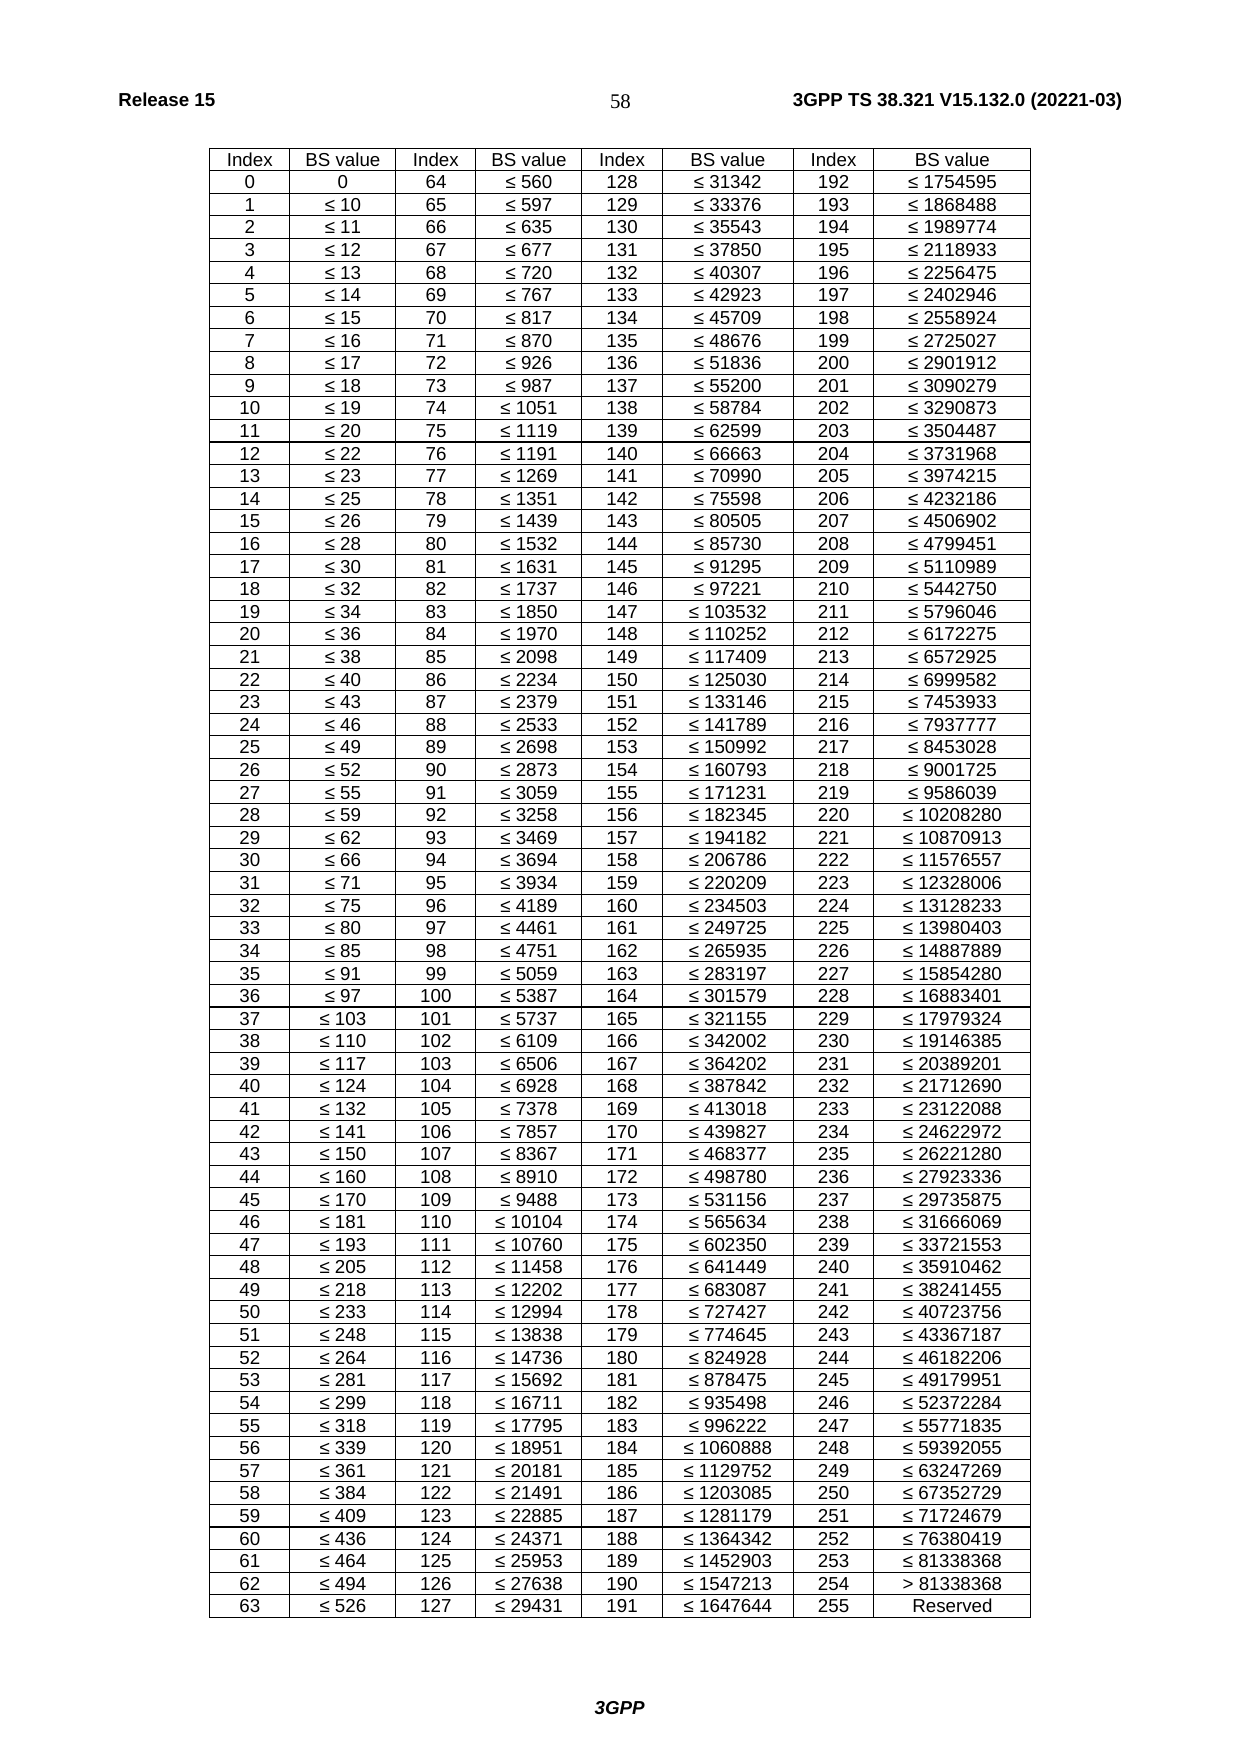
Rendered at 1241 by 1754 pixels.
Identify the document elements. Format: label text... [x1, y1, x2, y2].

table_cell 247 [794, 1414, 873, 1436]
table_cell ≤ 1754595 [874, 171, 1030, 193]
table_cell 197 [794, 284, 873, 306]
table_cell 227 [794, 962, 873, 984]
table_cell 79 [396, 510, 475, 532]
table_cell ≤ 1970 [476, 623, 581, 645]
table_cell 243 [794, 1324, 873, 1346]
table_cell ≤ 160793 [663, 759, 793, 780]
table_cell ≤ 249725 [663, 917, 793, 939]
table_cell 39 [210, 1053, 289, 1074]
table_cell ≤ 526 [290, 1595, 395, 1617]
table_cell ≤ 19146385 [874, 1030, 1030, 1052]
table_cell 253 [794, 1550, 873, 1572]
table_cell ≤ 5387 [476, 985, 581, 1006]
table_cell 43 [210, 1143, 289, 1165]
table_cell 233 [794, 1098, 873, 1119]
table_cell ≤ 117 [290, 1053, 395, 1074]
table_cell 112 [396, 1256, 475, 1278]
table_cell ≤ 1191 [476, 443, 581, 464]
table_cell ≤ 35543 [663, 216, 793, 238]
table_cell ≤ 1364342 [663, 1528, 793, 1549]
table_cell ≤ 15854280 [874, 962, 1030, 984]
table_cell 167 [582, 1053, 662, 1074]
table_cell 51 [210, 1324, 289, 1346]
table_cell 98 [396, 940, 475, 961]
table_cell ≤ 125030 [663, 669, 793, 690]
table_cell 89 [396, 736, 475, 758]
table_header Index [210, 149, 289, 170]
table_cell ≤ 597 [476, 194, 581, 215]
table_cell ≤ 361 [290, 1460, 395, 1481]
table_cell ≤ 58784 [663, 397, 793, 419]
table_cell 205 [794, 465, 873, 487]
table_cell ≤ 2558924 [874, 307, 1030, 328]
table_cell 30 [210, 849, 289, 871]
table_cell ≤ 8453028 [874, 736, 1030, 758]
table_cell ≤ 384 [290, 1482, 395, 1504]
table_cell ≤ 110 [290, 1030, 395, 1052]
table_cell 218 [794, 759, 873, 780]
table_cell ≤ 24371 [476, 1528, 581, 1549]
table_cell ≤ 27638 [476, 1573, 581, 1594]
table_cell ≤ 194182 [663, 827, 793, 848]
table_cell 222 [794, 849, 873, 871]
table_cell 57 [210, 1460, 289, 1481]
table_cell 52 [210, 1347, 289, 1368]
table_cell 8 [210, 352, 289, 373]
table_cell 83 [396, 601, 475, 622]
table_cell 214 [794, 669, 873, 690]
table_cell ≤ 439827 [663, 1121, 793, 1142]
table_cell ≤ 641449 [663, 1256, 793, 1278]
table_cell 110 [396, 1211, 475, 1232]
table_cell 72 [396, 352, 475, 373]
table_cell 255 [794, 1595, 873, 1617]
table_cell ≤ 46 [290, 714, 395, 735]
table_cell ≤ 9001725 [874, 759, 1030, 780]
table_cell 101 [396, 1008, 475, 1029]
table_cell ≤ 1060888 [663, 1437, 793, 1458]
table_cell 90 [396, 759, 475, 780]
table_cell 119 [396, 1414, 475, 1436]
table_cell 201 [794, 375, 873, 396]
table_cell ≤ 40 [290, 669, 395, 690]
table_cell ≤ 66663 [663, 443, 793, 464]
table_cell 220 [794, 804, 873, 826]
table_cell 237 [794, 1188, 873, 1210]
table_cell ≤ 13980403 [874, 917, 1030, 939]
table_cell 93 [396, 827, 475, 848]
table_cell ≤ 2698 [476, 736, 581, 758]
table_cell ≤ 996222 [663, 1414, 793, 1436]
table_cell ≤ 205 [290, 1256, 395, 1278]
table_cell ≤ 464 [290, 1550, 395, 1572]
table_cell ≤ 19 [290, 397, 395, 419]
table_cell ≤ 55771835 [874, 1414, 1030, 1436]
table_cell ≤ 1452903 [663, 1550, 793, 1572]
table_cell 234 [794, 1121, 873, 1142]
table_cell 198 [794, 307, 873, 328]
table_cell 132 [582, 262, 662, 283]
table_cell ≤ 40723756 [874, 1301, 1030, 1323]
table_cell 236 [794, 1166, 873, 1187]
table_cell ≤ 110252 [663, 623, 793, 645]
table_cell ≤ 683087 [663, 1279, 793, 1300]
table_cell 139 [582, 420, 662, 441]
table_cell ≤ 59 [290, 804, 395, 826]
table_cell ≤ 1051 [476, 397, 581, 419]
table_cell ≤ 3974215 [874, 465, 1030, 487]
table_cell 4 [210, 262, 289, 283]
table_cell ≤ 85730 [663, 533, 793, 554]
table_cell ≤ 5059 [476, 962, 581, 984]
table_cell 194 [794, 216, 873, 238]
table_cell ≤ 301579 [663, 985, 793, 1006]
table_cell 41 [210, 1098, 289, 1119]
table_cell 153 [582, 736, 662, 758]
table_cell 120 [396, 1437, 475, 1458]
table_cell ≤ 3090279 [874, 375, 1030, 396]
table_cell 127 [396, 1595, 475, 1617]
table_cell 95 [396, 872, 475, 893]
table_cell 179 [582, 1324, 662, 1346]
table_cell ≤ 48676 [663, 329, 793, 351]
table_cell ≤ 283197 [663, 962, 793, 984]
table_cell 94 [396, 849, 475, 871]
table_cell ≤ 46182206 [874, 1347, 1030, 1368]
table_cell 184 [582, 1437, 662, 1458]
table_cell 5 [210, 284, 289, 306]
table_cell ≤ 2402946 [874, 284, 1030, 306]
table_cell ≤ 2873 [476, 759, 581, 780]
table_cell ≤ 42923 [663, 284, 793, 306]
table_cell ≤ 133146 [663, 691, 793, 713]
table_header BS value [663, 149, 793, 170]
table_cell 147 [582, 601, 662, 622]
table_cell ≤ 9586039 [874, 781, 1030, 803]
table_cell ≤ 30 [290, 555, 395, 577]
table_cell 111 [396, 1234, 475, 1255]
table_cell ≤ 6506 [476, 1053, 581, 1074]
table_cell 221 [794, 827, 873, 848]
table_cell ≤ 141789 [663, 714, 793, 735]
table_cell 213 [794, 646, 873, 667]
table_header BS value [476, 149, 581, 170]
table_cell ≤ 387842 [663, 1075, 793, 1097]
table_cell 62 [210, 1573, 289, 1594]
table_cell 151 [582, 691, 662, 713]
table_cell 250 [794, 1482, 873, 1504]
table_cell 168 [582, 1075, 662, 1097]
table_cell ≤ 117409 [663, 646, 793, 667]
table_cell ≤ 67352729 [874, 1482, 1030, 1504]
table_cell ≤ 23122088 [874, 1098, 1030, 1119]
table_cell ≤ 364202 [663, 1053, 793, 1074]
table_cell 21 [210, 646, 289, 667]
table_cell 175 [582, 1234, 662, 1255]
table_cell 122 [396, 1482, 475, 1504]
table_cell 48 [210, 1256, 289, 1278]
table_cell ≤ 17 [290, 352, 395, 373]
table_cell 161 [582, 917, 662, 939]
table_cell 248 [794, 1437, 873, 1458]
table_cell 154 [582, 759, 662, 780]
table_cell ≤ 71 [290, 872, 395, 893]
table_cell 24 [210, 714, 289, 735]
table_cell 82 [396, 578, 475, 599]
table_cell ≤ 22885 [476, 1505, 581, 1526]
table_cell ≤ 2234 [476, 669, 581, 690]
table_cell Reserved [874, 1595, 1030, 1617]
table_cell ≤ 150992 [663, 736, 793, 758]
table_cell ≤ 220209 [663, 872, 793, 893]
table_cell ≤ 43 [290, 691, 395, 713]
table_cell 212 [794, 623, 873, 645]
table_cell ≤ 91295 [663, 555, 793, 577]
table_cell ≤ 12328006 [874, 872, 1030, 893]
table_cell 85 [396, 646, 475, 667]
table_cell 148 [582, 623, 662, 645]
table_header Index [396, 149, 475, 170]
table_cell 178 [582, 1301, 662, 1323]
table_cell 135 [582, 329, 662, 351]
table_cell 35 [210, 962, 289, 984]
table_cell 152 [582, 714, 662, 735]
table_cell 177 [582, 1279, 662, 1300]
table_cell 232 [794, 1075, 873, 1097]
table_cell ≤ 80505 [663, 510, 793, 532]
table_cell ≤ 14 [290, 284, 395, 306]
table_cell ≤ 85 [290, 940, 395, 961]
table_cell 25 [210, 736, 289, 758]
table_cell 66 [396, 216, 475, 238]
table_cell ≤ 12202 [476, 1279, 581, 1300]
table_cell 187 [582, 1505, 662, 1526]
table_cell 123 [396, 1505, 475, 1526]
table_cell 150 [582, 669, 662, 690]
table_cell 242 [794, 1301, 873, 1323]
table_cell ≤ 52372284 [874, 1392, 1030, 1413]
table_cell 47 [210, 1234, 289, 1255]
table_cell ≤ 170 [290, 1188, 395, 1210]
table_cell 190 [582, 1573, 662, 1594]
table_cell ≤ 16883401 [874, 985, 1030, 1006]
table_cell 235 [794, 1143, 873, 1165]
table_cell 141 [582, 465, 662, 487]
table_cell ≤ 34 [290, 601, 395, 622]
table_cell 87 [396, 691, 475, 713]
table_cell 195 [794, 239, 873, 261]
table_cell 38 [210, 1030, 289, 1052]
table_cell > 81338368 [874, 1573, 1030, 1594]
table_cell 137 [582, 375, 662, 396]
table_cell 165 [582, 1008, 662, 1029]
table_cell ≤ 17795 [476, 1414, 581, 1436]
table_cell 50 [210, 1301, 289, 1323]
table_cell ≤ 55200 [663, 375, 793, 396]
table_cell ≤ 6928 [476, 1075, 581, 1097]
table_cell 223 [794, 872, 873, 893]
table_cell 19 [210, 601, 289, 622]
table_cell 254 [794, 1573, 873, 1594]
table_cell ≤ 318 [290, 1414, 395, 1436]
table_header Index [794, 149, 873, 170]
table_cell ≤ 97 [290, 985, 395, 1006]
table_cell 54 [210, 1392, 289, 1413]
table_cell ≤ 38 [290, 646, 395, 667]
table_cell 55 [210, 1414, 289, 1436]
table_cell 125 [396, 1550, 475, 1572]
table_cell 29 [210, 827, 289, 848]
table_cell ≤ 2725027 [874, 329, 1030, 351]
table_cell 12 [210, 443, 289, 464]
table_cell ≤ 233 [290, 1301, 395, 1323]
table_cell ≤ 8910 [476, 1166, 581, 1187]
table_cell ≤ 43367187 [874, 1324, 1030, 1346]
table_cell 140 [582, 443, 662, 464]
table_cell 121 [396, 1460, 475, 1481]
table_cell ≤ 5796046 [874, 601, 1030, 622]
table_cell 45 [210, 1188, 289, 1210]
table_cell ≤ 677 [476, 239, 581, 261]
table_cell 241 [794, 1279, 873, 1300]
table_cell 200 [794, 352, 873, 373]
table_cell ≤ 6109 [476, 1030, 581, 1052]
table_cell ≤ 10760 [476, 1234, 581, 1255]
table_cell ≤ 926 [476, 352, 581, 373]
table_cell ≤ 339 [290, 1437, 395, 1458]
table_cell ≤ 1547213 [663, 1573, 793, 1594]
table_cell 27 [210, 781, 289, 803]
table_header BS value [874, 149, 1030, 170]
table_cell 160 [582, 895, 662, 916]
table_cell 70 [396, 307, 475, 328]
table_cell ≤ 70990 [663, 465, 793, 487]
table_cell ≤ 1129752 [663, 1460, 793, 1481]
table_cell ≤ 62599 [663, 420, 793, 441]
table_cell 199 [794, 329, 873, 351]
table_cell 183 [582, 1414, 662, 1436]
table_cell ≤ 13838 [476, 1324, 581, 1346]
table_cell ≤ 5110989 [874, 555, 1030, 577]
table_cell 78 [396, 488, 475, 509]
table_cell 106 [396, 1121, 475, 1142]
table_cell 84 [396, 623, 475, 645]
table_cell ≤ 3290873 [874, 397, 1030, 419]
table_cell ≤ 2256475 [874, 262, 1030, 283]
table_cell ≤ 51836 [663, 352, 793, 373]
table_cell 162 [582, 940, 662, 961]
table_cell ≤ 5737 [476, 1008, 581, 1029]
table_cell ≤ 1737 [476, 578, 581, 599]
table_cell ≤ 870 [476, 329, 581, 351]
table_cell 196 [794, 262, 873, 283]
table_cell ≤ 33721553 [874, 1234, 1030, 1255]
table_cell ≤ 1203085 [663, 1482, 793, 1504]
table_cell ≤ 1989774 [874, 216, 1030, 238]
table_cell 210 [794, 578, 873, 599]
table_cell 105 [396, 1098, 475, 1119]
table_cell ≤ 4751 [476, 940, 581, 961]
table_header BS value [290, 149, 395, 170]
table_cell 71 [396, 329, 475, 351]
table_cell 53 [210, 1369, 289, 1391]
table_cell 138 [582, 397, 662, 419]
table_cell ≤ 4506902 [874, 510, 1030, 532]
table_cell ≤ 3258 [476, 804, 581, 826]
table_cell ≤ 2901912 [874, 352, 1030, 373]
table_cell 77 [396, 465, 475, 487]
table_cell 228 [794, 985, 873, 1006]
table_cell ≤ 635 [476, 216, 581, 238]
table_cell 188 [582, 1528, 662, 1549]
table_cell 238 [794, 1211, 873, 1232]
table_cell 134 [582, 307, 662, 328]
table_header Index [582, 149, 662, 170]
table_cell ≤ 22 [290, 443, 395, 464]
table_cell 31 [210, 872, 289, 893]
table_cell 32 [210, 895, 289, 916]
table_cell 74 [396, 397, 475, 419]
table_cell 208 [794, 533, 873, 554]
table_cell 26 [210, 759, 289, 780]
table_cell ≤ 97221 [663, 578, 793, 599]
table_cell 46 [210, 1211, 289, 1232]
table_cell 172 [582, 1166, 662, 1187]
table_cell ≤ 5442750 [874, 578, 1030, 599]
table_cell ≤ 26221280 [874, 1143, 1030, 1165]
table_cell ≤ 91 [290, 962, 395, 984]
table_cell ≤ 171231 [663, 781, 793, 803]
table_cell 225 [794, 917, 873, 939]
table_cell 209 [794, 555, 873, 577]
table_cell 99 [396, 962, 475, 984]
table_cell 166 [582, 1030, 662, 1052]
table_cell 142 [582, 488, 662, 509]
table_cell 22 [210, 669, 289, 690]
table_cell 129 [582, 194, 662, 215]
table_cell ≤ 10208280 [874, 804, 1030, 826]
table_cell 11 [210, 420, 289, 441]
table_cell ≤ 20181 [476, 1460, 581, 1481]
table_cell ≤ 63247269 [874, 1460, 1030, 1481]
table_cell ≤ 342002 [663, 1030, 793, 1052]
table_cell ≤ 132 [290, 1098, 395, 1119]
table_cell ≤ 6172275 [874, 623, 1030, 645]
table_cell ≤ 935498 [663, 1392, 793, 1413]
table_cell 146 [582, 578, 662, 599]
table_cell ≤ 727427 [663, 1301, 793, 1323]
table_cell ≤ 182345 [663, 804, 793, 826]
table_cell 252 [794, 1528, 873, 1549]
table_cell 174 [582, 1211, 662, 1232]
table_cell ≤ 2533 [476, 714, 581, 735]
table_cell ≤ 18 [290, 375, 395, 396]
table_cell 169 [582, 1098, 662, 1119]
table_cell 185 [582, 1460, 662, 1481]
table_cell 1 [210, 194, 289, 215]
table_cell 102 [396, 1030, 475, 1052]
table_cell 224 [794, 895, 873, 916]
table_cell ≤ 26 [290, 510, 395, 532]
table_cell ≤ 2118933 [874, 239, 1030, 261]
table_cell 44 [210, 1166, 289, 1187]
table_cell ≤ 436 [290, 1528, 395, 1549]
table_cell 157 [582, 827, 662, 848]
table_cell 159 [582, 872, 662, 893]
table_cell 207 [794, 510, 873, 532]
table_cell 231 [794, 1053, 873, 1074]
table_cell ≤ 1281179 [663, 1505, 793, 1526]
table_cell 49 [210, 1279, 289, 1300]
table_cell ≤ 1631 [476, 555, 581, 577]
table_cell ≤ 7378 [476, 1098, 581, 1119]
table_cell 3 [210, 239, 289, 261]
table_cell ≤ 25 [290, 488, 395, 509]
table_cell ≤ 1532 [476, 533, 581, 554]
table_cell 40 [210, 1075, 289, 1097]
table_cell ≤ 3059 [476, 781, 581, 803]
table_cell 23 [210, 691, 289, 713]
table_cell 0 [290, 171, 395, 193]
table_cell 7 [210, 329, 289, 351]
table_cell ≤ 160 [290, 1166, 395, 1187]
table_cell 17 [210, 555, 289, 577]
table_cell ≤ 498780 [663, 1166, 793, 1187]
table_cell ≤ 31342 [663, 171, 793, 193]
table_cell ≤ 531156 [663, 1188, 793, 1210]
table_cell ≤ 16 [290, 329, 395, 351]
table_cell 115 [396, 1324, 475, 1346]
table_cell ≤ 75598 [663, 488, 793, 509]
table_cell ≤ 59392055 [874, 1437, 1030, 1458]
table_cell 6 [210, 307, 289, 328]
table_cell 164 [582, 985, 662, 1006]
table_cell ≤ 409 [290, 1505, 395, 1526]
table_cell ≤ 565634 [663, 1211, 793, 1232]
table_cell 191 [582, 1595, 662, 1617]
table_cell ≤ 468377 [663, 1143, 793, 1165]
table_cell 10 [210, 397, 289, 419]
table_cell ≤ 1850 [476, 601, 581, 622]
table_cell ≤ 14736 [476, 1347, 581, 1368]
table_cell 33 [210, 917, 289, 939]
table_cell ≤ 248 [290, 1324, 395, 1346]
table_cell 96 [396, 895, 475, 916]
table_cell ≤ 18951 [476, 1437, 581, 1458]
table_cell 68 [396, 262, 475, 283]
table_cell ≤ 7937777 [874, 714, 1030, 735]
table_cell ≤ 10 [290, 194, 395, 215]
table_cell ≤ 25953 [476, 1550, 581, 1572]
table_cell 193 [794, 194, 873, 215]
table_cell ≤ 767 [476, 284, 581, 306]
table_cell 104 [396, 1075, 475, 1097]
table_cell 130 [582, 216, 662, 238]
table_cell ≤ 7453933 [874, 691, 1030, 713]
table_cell 63 [210, 1595, 289, 1617]
table_cell 215 [794, 691, 873, 713]
table_cell ≤ 75 [290, 895, 395, 916]
table_cell ≤ 20 [290, 420, 395, 441]
table_cell 59 [210, 1505, 289, 1526]
table_cell 245 [794, 1369, 873, 1391]
table_cell ≤ 71724679 [874, 1505, 1030, 1526]
table_cell ≤ 817 [476, 307, 581, 328]
table_cell 18 [210, 578, 289, 599]
table_cell 73 [396, 375, 475, 396]
table_cell ≤ 299 [290, 1392, 395, 1413]
table_cell ≤ 720 [476, 262, 581, 283]
table_cell ≤ 1351 [476, 488, 581, 509]
table_cell ≤ 62 [290, 827, 395, 848]
table_cell 36 [210, 985, 289, 1006]
table_cell ≤ 81338368 [874, 1550, 1030, 1572]
table_cell 173 [582, 1188, 662, 1210]
table_cell ≤ 11458 [476, 1256, 581, 1278]
table_cell ≤ 29735875 [874, 1188, 1030, 1210]
table_cell ≤ 4232186 [874, 488, 1030, 509]
table_cell ≤ 774645 [663, 1324, 793, 1346]
table_cell ≤ 40307 [663, 262, 793, 283]
table_cell 204 [794, 443, 873, 464]
table_cell 15 [210, 510, 289, 532]
table_cell ≤ 987 [476, 375, 581, 396]
table_cell 229 [794, 1008, 873, 1029]
table_cell 13 [210, 465, 289, 487]
table_cell 107 [396, 1143, 475, 1165]
table_cell 113 [396, 1279, 475, 1300]
table_cell ≤ 560 [476, 171, 581, 193]
table_cell ≤ 3504487 [874, 420, 1030, 441]
table_cell ≤ 413018 [663, 1098, 793, 1119]
table_cell 189 [582, 1550, 662, 1572]
table_cell ≤ 2379 [476, 691, 581, 713]
table_cell ≤ 20389201 [874, 1053, 1030, 1074]
table_cell ≤ 24622972 [874, 1121, 1030, 1142]
table_cell 97 [396, 917, 475, 939]
table_cell 155 [582, 781, 662, 803]
table_cell ≤ 181 [290, 1211, 395, 1232]
table_cell ≤ 76380419 [874, 1528, 1030, 1549]
table_cell ≤ 494 [290, 1573, 395, 1594]
table_cell ≤ 31666069 [874, 1211, 1030, 1232]
table_cell ≤ 49 [290, 736, 395, 758]
table_cell ≤ 16711 [476, 1392, 581, 1413]
table_cell 149 [582, 646, 662, 667]
table_cell 116 [396, 1347, 475, 1368]
table_cell 170 [582, 1121, 662, 1142]
table_cell ≤ 28 [290, 533, 395, 554]
table_cell 131 [582, 239, 662, 261]
table_cell ≤ 32 [290, 578, 395, 599]
table_cell 202 [794, 397, 873, 419]
table_cell ≤ 7857 [476, 1121, 581, 1142]
table_cell ≤ 1119 [476, 420, 581, 441]
table_cell ≤ 193 [290, 1234, 395, 1255]
table_cell 226 [794, 940, 873, 961]
table_cell 128 [582, 171, 662, 193]
table_cell 216 [794, 714, 873, 735]
table_cell ≤ 36 [290, 623, 395, 645]
table_cell ≤ 12 [290, 239, 395, 261]
table_cell 69 [396, 284, 475, 306]
table_cell ≤ 80 [290, 917, 395, 939]
table_cell ≤ 29431 [476, 1595, 581, 1617]
table_cell ≤ 4799451 [874, 533, 1030, 554]
table_cell ≤ 3469 [476, 827, 581, 848]
table_cell 2 [210, 216, 289, 238]
table_cell 244 [794, 1347, 873, 1368]
table_cell 80 [396, 533, 475, 554]
table_cell 156 [582, 804, 662, 826]
table_cell 158 [582, 849, 662, 871]
table_cell 136 [582, 352, 662, 373]
table_cell ≤ 21712690 [874, 1075, 1030, 1097]
table_cell ≤ 6999582 [874, 669, 1030, 690]
table_cell ≤ 52 [290, 759, 395, 780]
table_cell ≤ 38241455 [874, 1279, 1030, 1300]
table_cell 143 [582, 510, 662, 532]
table_cell 9 [210, 375, 289, 396]
table_cell 211 [794, 601, 873, 622]
table_cell ≤ 602350 [663, 1234, 793, 1255]
table_cell ≤ 1439 [476, 510, 581, 532]
table_cell 126 [396, 1573, 475, 1594]
table_cell 117 [396, 1369, 475, 1391]
table_cell 114 [396, 1301, 475, 1323]
table_cell 58 [210, 1482, 289, 1504]
table_cell 230 [794, 1030, 873, 1052]
table_cell ≤ 55 [290, 781, 395, 803]
table_cell 75 [396, 420, 475, 441]
table_cell ≤ 2098 [476, 646, 581, 667]
table_cell 61 [210, 1550, 289, 1572]
table_cell 203 [794, 420, 873, 441]
table_cell 176 [582, 1256, 662, 1278]
table_cell 86 [396, 669, 475, 690]
table_cell ≤ 878475 [663, 1369, 793, 1391]
table_cell ≤ 23 [290, 465, 395, 487]
table_cell ≤ 1647644 [663, 1595, 793, 1617]
table_cell 16 [210, 533, 289, 554]
table_cell 246 [794, 1392, 873, 1413]
table_cell ≤ 103532 [663, 601, 793, 622]
table_cell ≤ 14887889 [874, 940, 1030, 961]
table_cell ≤ 265935 [663, 940, 793, 961]
table_cell ≤ 49179951 [874, 1369, 1030, 1391]
table_cell 240 [794, 1256, 873, 1278]
table_cell 144 [582, 533, 662, 554]
table_cell ≤ 27923336 [874, 1166, 1030, 1187]
table_cell ≤ 37850 [663, 239, 793, 261]
table_cell ≤ 8367 [476, 1143, 581, 1165]
table_cell ≤ 141 [290, 1121, 395, 1142]
table_cell 249 [794, 1460, 873, 1481]
table_cell ≤ 10104 [476, 1211, 581, 1232]
table_cell ≤ 3934 [476, 872, 581, 893]
table_cell 0 [210, 171, 289, 193]
table_cell 20 [210, 623, 289, 645]
table_cell 88 [396, 714, 475, 735]
table_cell 42 [210, 1121, 289, 1142]
table_cell 67 [396, 239, 475, 261]
table_cell 56 [210, 1437, 289, 1458]
table_cell 182 [582, 1392, 662, 1413]
table_cell 180 [582, 1347, 662, 1368]
table_cell 133 [582, 284, 662, 306]
table_cell 14 [210, 488, 289, 509]
table_cell ≤ 9488 [476, 1188, 581, 1210]
table_cell 171 [582, 1143, 662, 1165]
table_cell ≤ 66 [290, 849, 395, 871]
table_cell ≤ 4189 [476, 895, 581, 916]
table_cell 118 [396, 1392, 475, 1413]
table_cell ≤ 21491 [476, 1482, 581, 1504]
table_cell ≤ 234503 [663, 895, 793, 916]
table_cell 92 [396, 804, 475, 826]
table_cell 251 [794, 1505, 873, 1526]
table_cell ≤ 33376 [663, 194, 793, 215]
table_cell 28 [210, 804, 289, 826]
table_cell 163 [582, 962, 662, 984]
table_cell 103 [396, 1053, 475, 1074]
table_cell 217 [794, 736, 873, 758]
table_cell ≤ 218 [290, 1279, 395, 1300]
table_cell 192 [794, 171, 873, 193]
table_cell 37 [210, 1008, 289, 1029]
table_cell ≤ 150 [290, 1143, 395, 1165]
table_cell ≤ 13128233 [874, 895, 1030, 916]
table_cell 186 [582, 1482, 662, 1504]
table_cell 91 [396, 781, 475, 803]
table_cell ≤ 3731968 [874, 443, 1030, 464]
table_cell ≤ 4461 [476, 917, 581, 939]
table_cell ≤ 124 [290, 1075, 395, 1097]
table_cell ≤ 321155 [663, 1008, 793, 1029]
table_cell ≤ 6572925 [874, 646, 1030, 667]
table_cell ≤ 206786 [663, 849, 793, 871]
table_cell 76 [396, 443, 475, 464]
table_cell ≤ 13 [290, 262, 395, 283]
table_cell 60 [210, 1528, 289, 1549]
table_cell 124 [396, 1528, 475, 1549]
table_cell ≤ 45709 [663, 307, 793, 328]
table_cell 65 [396, 194, 475, 215]
table_cell ≤ 824928 [663, 1347, 793, 1368]
table_cell 81 [396, 555, 475, 577]
table_cell 219 [794, 781, 873, 803]
table_cell ≤ 103 [290, 1008, 395, 1029]
table_cell ≤ 281 [290, 1369, 395, 1391]
table_cell ≤ 3694 [476, 849, 581, 871]
table_cell ≤ 15692 [476, 1369, 581, 1391]
table_cell ≤ 11 [290, 216, 395, 238]
table_cell 34 [210, 940, 289, 961]
table_cell 239 [794, 1234, 873, 1255]
table_cell 108 [396, 1166, 475, 1187]
table_cell 145 [582, 555, 662, 577]
table_cell ≤ 10870913 [874, 827, 1030, 848]
table_cell ≤ 264 [290, 1347, 395, 1368]
table_cell ≤ 15 [290, 307, 395, 328]
table_cell 64 [396, 171, 475, 193]
table_cell ≤ 1868488 [874, 194, 1030, 215]
table_cell ≤ 12994 [476, 1301, 581, 1323]
table_cell 109 [396, 1188, 475, 1210]
table_cell ≤ 17979324 [874, 1008, 1030, 1029]
table_cell 100 [396, 985, 475, 1006]
table_cell 181 [582, 1369, 662, 1391]
table_cell ≤ 1269 [476, 465, 581, 487]
table_cell 206 [794, 488, 873, 509]
table_cell ≤ 11576557 [874, 849, 1030, 871]
table_cell ≤ 35910462 [874, 1256, 1030, 1278]
